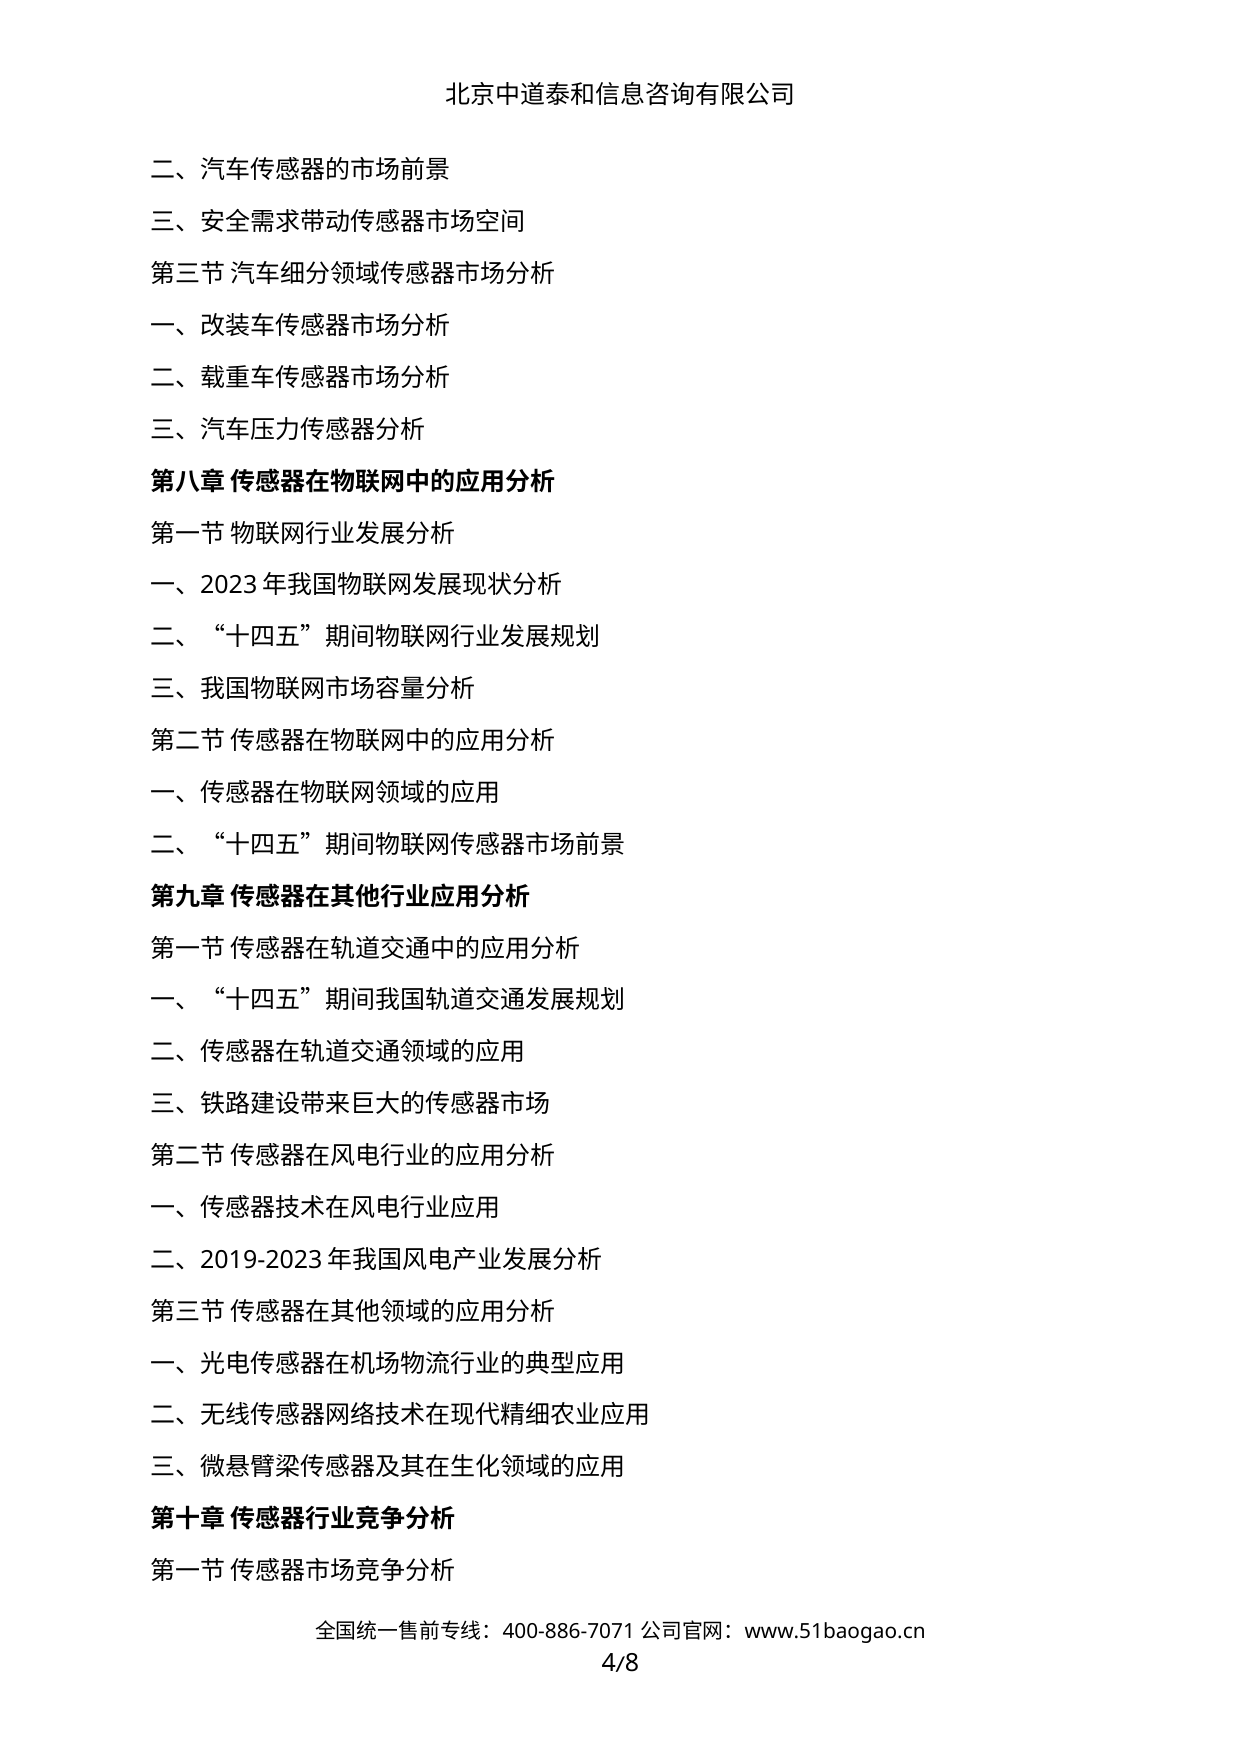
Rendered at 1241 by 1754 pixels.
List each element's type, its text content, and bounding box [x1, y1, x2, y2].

text 第三节 汽车细分领域传感器市场分析 [150, 254, 1090, 290]
text 三、汽车压力传感器分析 [150, 409, 1090, 446]
text 第三节 传感器在其他领域的应用分析 [150, 1291, 1090, 1327]
text 三、安全需求带动传感器市场空间 [150, 202, 1090, 238]
text 一、2023年我国物联网发展现状分析 [150, 565, 1090, 601]
text 第九章 传感器在其他行业应用分析 [150, 876, 1090, 912]
text 三、铁路建设带来巨大的传感器市场 [150, 1084, 1090, 1120]
text 第一节 物联网行业发展分析 [150, 513, 1090, 549]
text 二、“十四五”期间物联网传感器市场前景 [150, 824, 1090, 861]
text 一、改装车传感器市场分析 [150, 306, 1090, 342]
text 第二节 传感器在物联网中的应用分析 [150, 721, 1090, 757]
text 三、我国物联网市场容量分析 [150, 669, 1090, 705]
text 第十章 传感器行业竞争分析 [150, 1499, 1090, 1535]
text 第二节 传感器在风电行业的应用分析 [150, 1136, 1090, 1172]
text 三、微悬臂梁传感器及其在生化领域的应用 [150, 1447, 1090, 1483]
text 二、汽车传感器的市场前景 [150, 150, 1090, 186]
text 二、2019-2023年我国风电产业发展分析 [150, 1239, 1090, 1276]
text 一、传感器技术在风电行业应用 [150, 1187, 1090, 1224]
text 第八章 传感器在物联网中的应用分析 [150, 461, 1090, 497]
text 一、传感器在物联网领域的应用 [150, 772, 1090, 809]
text 二、无线传感器网络技术在现代精细农业应用 [150, 1395, 1090, 1431]
text 二、传感器在轨道交通领域的应用 [150, 1032, 1090, 1068]
text 第一节 传感器市场竞争分析 [150, 1551, 1090, 1587]
text 一、光电传感器在机场物流行业的典型应用 [150, 1343, 1090, 1379]
text 一、“十四五”期间我国轨道交通发展规划 [150, 980, 1090, 1016]
text 二、“十四五”期间物联网行业发展规划 [150, 617, 1090, 653]
text 二、载重车传感器市场分析 [150, 357, 1090, 394]
text 第一节 传感器在轨道交通中的应用分析 [150, 928, 1090, 964]
